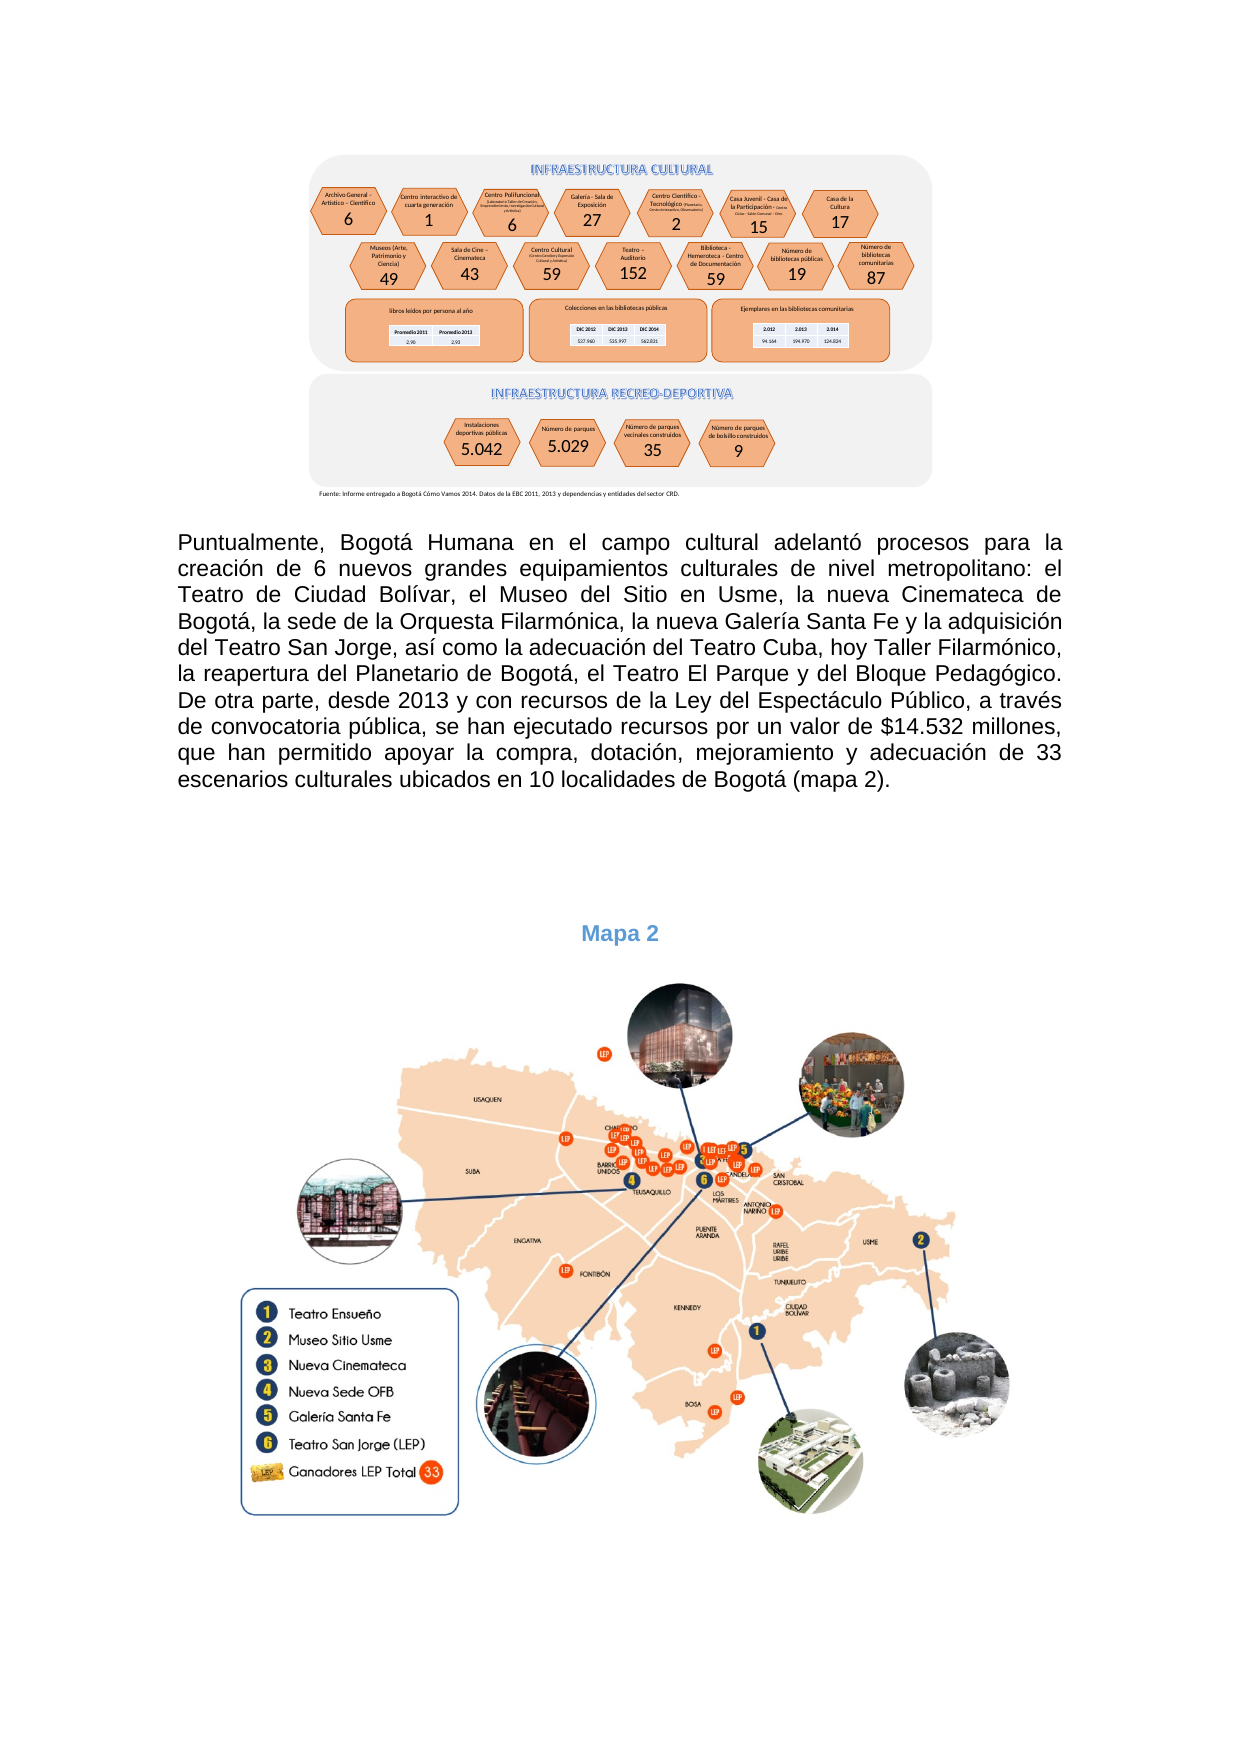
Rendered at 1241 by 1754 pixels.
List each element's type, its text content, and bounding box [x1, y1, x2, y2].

picture [216, 967, 1024, 1535]
text Puntualmente, Bogotá Humana en el campo cultural adelantó procesos para la creación de 6 nuevos grandes equipamientos culturales de nivel metropolitano: el Teatro de Ciudad Bolívar, el Museo del Sitio en Usme, la nueva Cinemateca de Bogotá, la sede de la Orquesta Filarmónica, la nueva Galería Santa Fe y la adquisición del Teatro San Jorge, así como la adecuación del Teatro Cuba, hoy Taller Filarmónico, la reapertura del Planetario de Bogotá, el Teatro El Parque y del Bloque Pedagógico. De otra parte, desde 2013 y con recursos de la Ley del Espectáculo Público, a través de convocatoria pública, se han ejecutado recursos por un valor de $14.532 millones, que han permitido apoyar la compra, dotación, mejoramiento y adecuación de 33 escenarios culturales ubicados en 10 localidades de Bogotá (mapa 2). [177, 528, 1063, 792]
text Mapa 2 [177, 920, 1063, 946]
